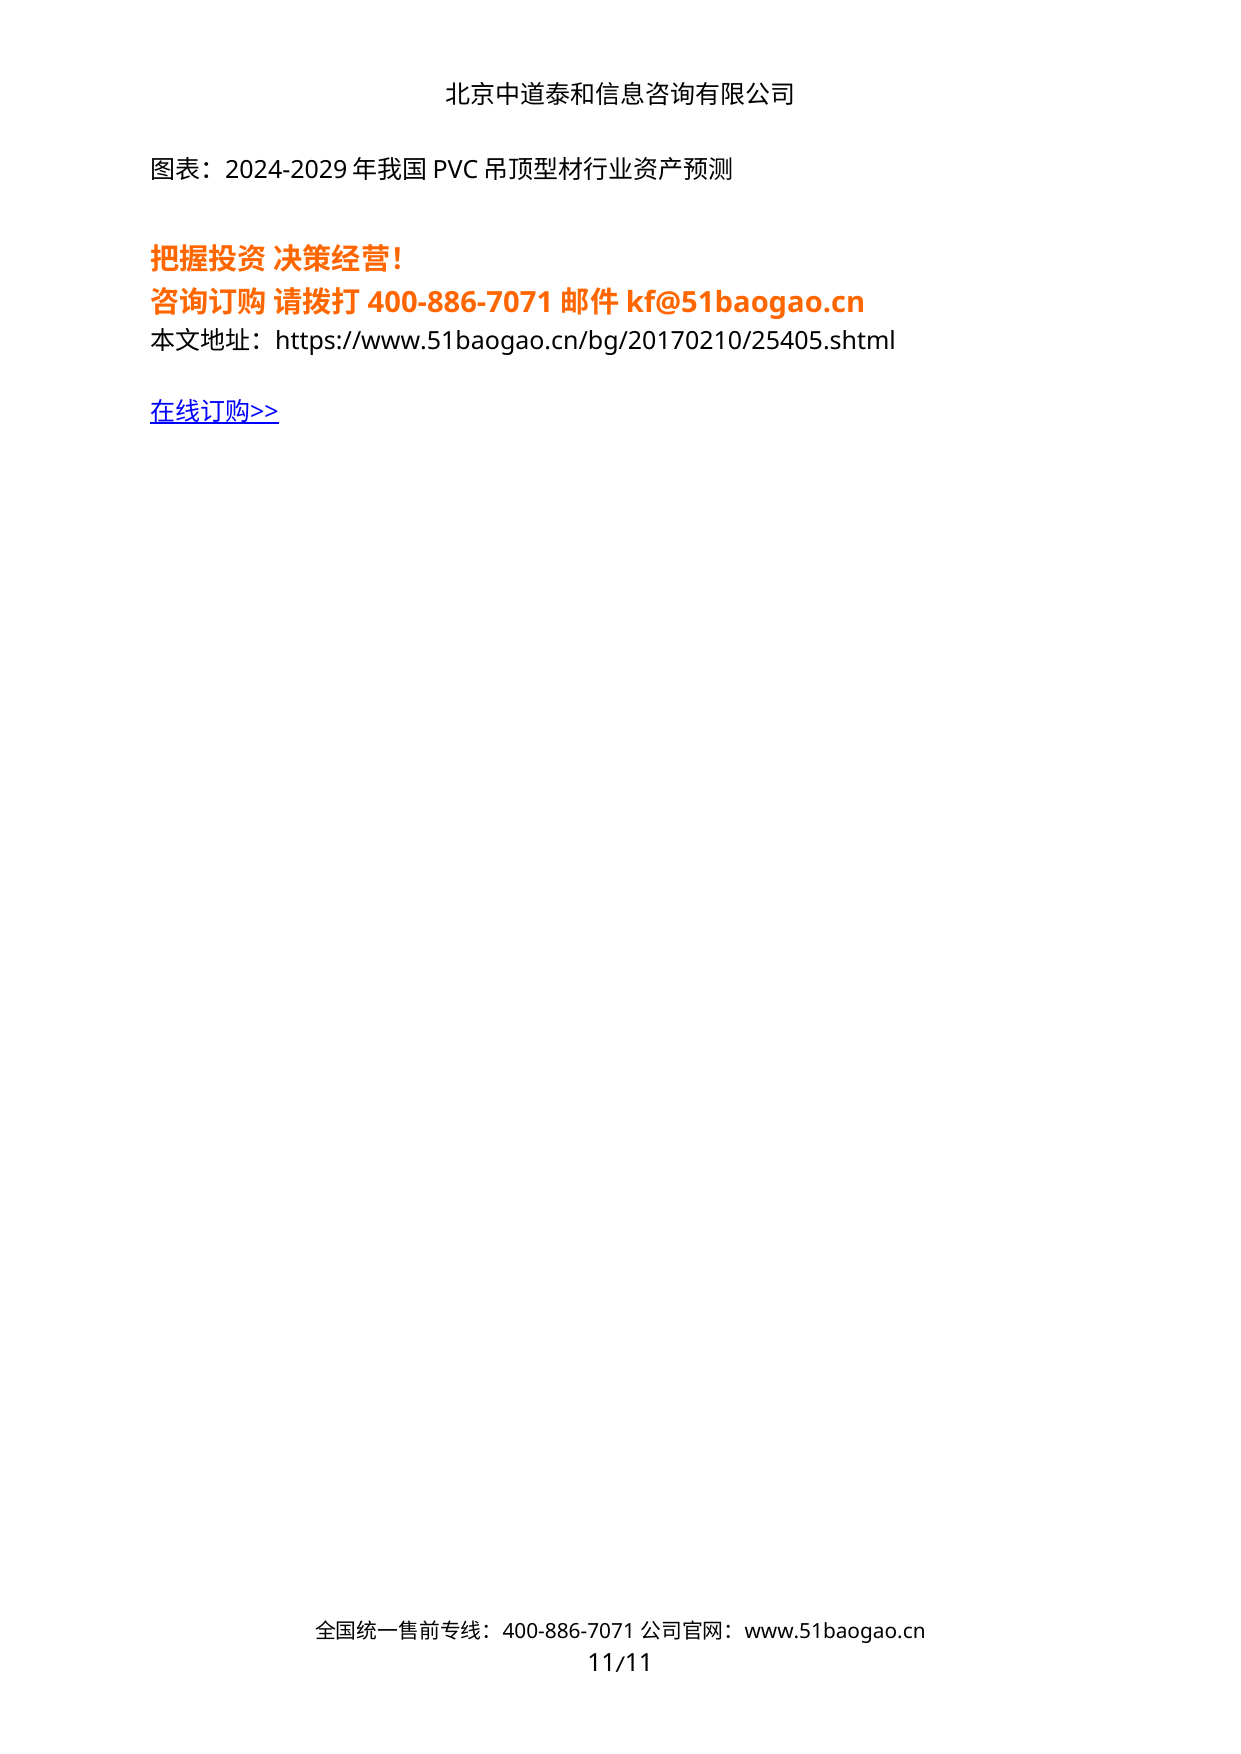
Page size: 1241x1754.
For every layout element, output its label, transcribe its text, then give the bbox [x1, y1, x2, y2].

text 把握投资 决策经营！咨询订购 请拨打 400-886-7071 邮件 kf@51baogao.cn本文地址：https://www.51baogao.cn/bg/20170210/25405.shtml [150, 202, 1090, 357]
text 在线订购>> [150, 357, 1090, 427]
text 图表：2024-2029年我国PVC吊顶型材行业资产预测 [150, 150, 1090, 186]
